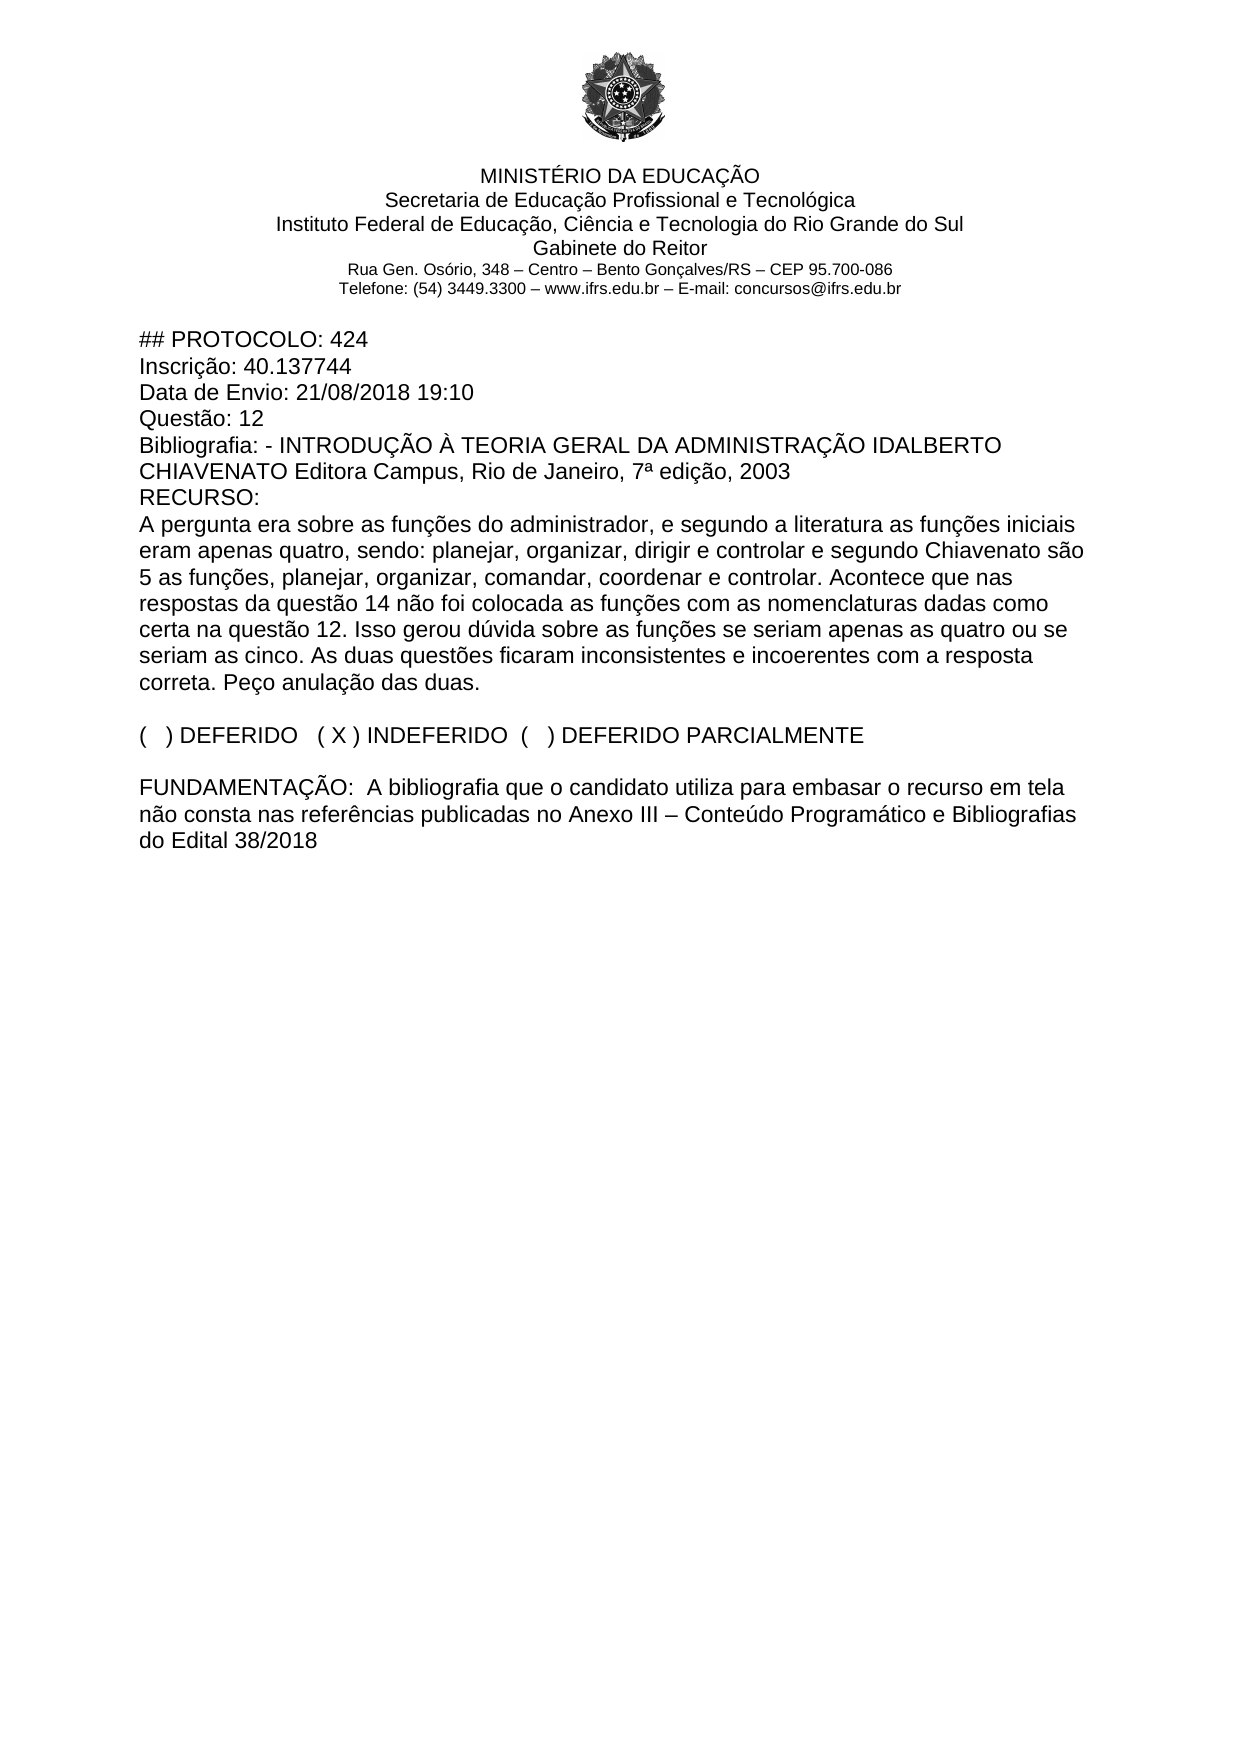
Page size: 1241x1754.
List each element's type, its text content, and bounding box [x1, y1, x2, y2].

text Data de Envio: 21/08/2018 19:10 [139, 379, 1101, 405]
text ## PROTOCOLO: 424 [139, 326, 1101, 353]
text RECURSO: [139, 484, 1101, 511]
text Bibliografia: - INTRODUÇÃO À TEORIA GERAL DA ADMINISTRAÇÃO IDALBERTO CHIAVENATO Editora Campus, Rio de Janeiro, 7ª edição, 2003 [139, 432, 1101, 484]
text FUNDAMENTAÇÃO: A bibliografia que o candidato utiliza para embasar o recurso em tela não consta nas referências publicadas no Anexo III – Conteúdo Programático e Bibliografias do Edital 38/2018 [139, 774, 1101, 853]
text Inscrição: 40.137744 [139, 353, 1101, 379]
text A pergunta era sobre as funções do administrador, e segundo a literatura as funções iniciais eram apenas quatro, sendo: planejar, organizar, dirigir e controlar e segundo Chiavenato são 5 as funções, planejar, organizar, comandar, coordenar e controlar. Acontece que nas respostas da questão 14 não foi colocada as funções com as nomenclaturas dadas como certa na questão 12. Isso gerou dúvida sobre as funções se seriam apenas as quatro ou se seriam as cinco. As duas questões ficaram inconsistentes e incoerentes com a resposta correta. Peço anulação das duas. [139, 511, 1101, 695]
text ( ) DEFERIDO ( X ) INDEFERIDO ( ) DEFERIDO PARCIALMENTE [139, 722, 1101, 748]
text Questão: 12 [139, 405, 1101, 432]
picture [582, 52, 665, 142]
